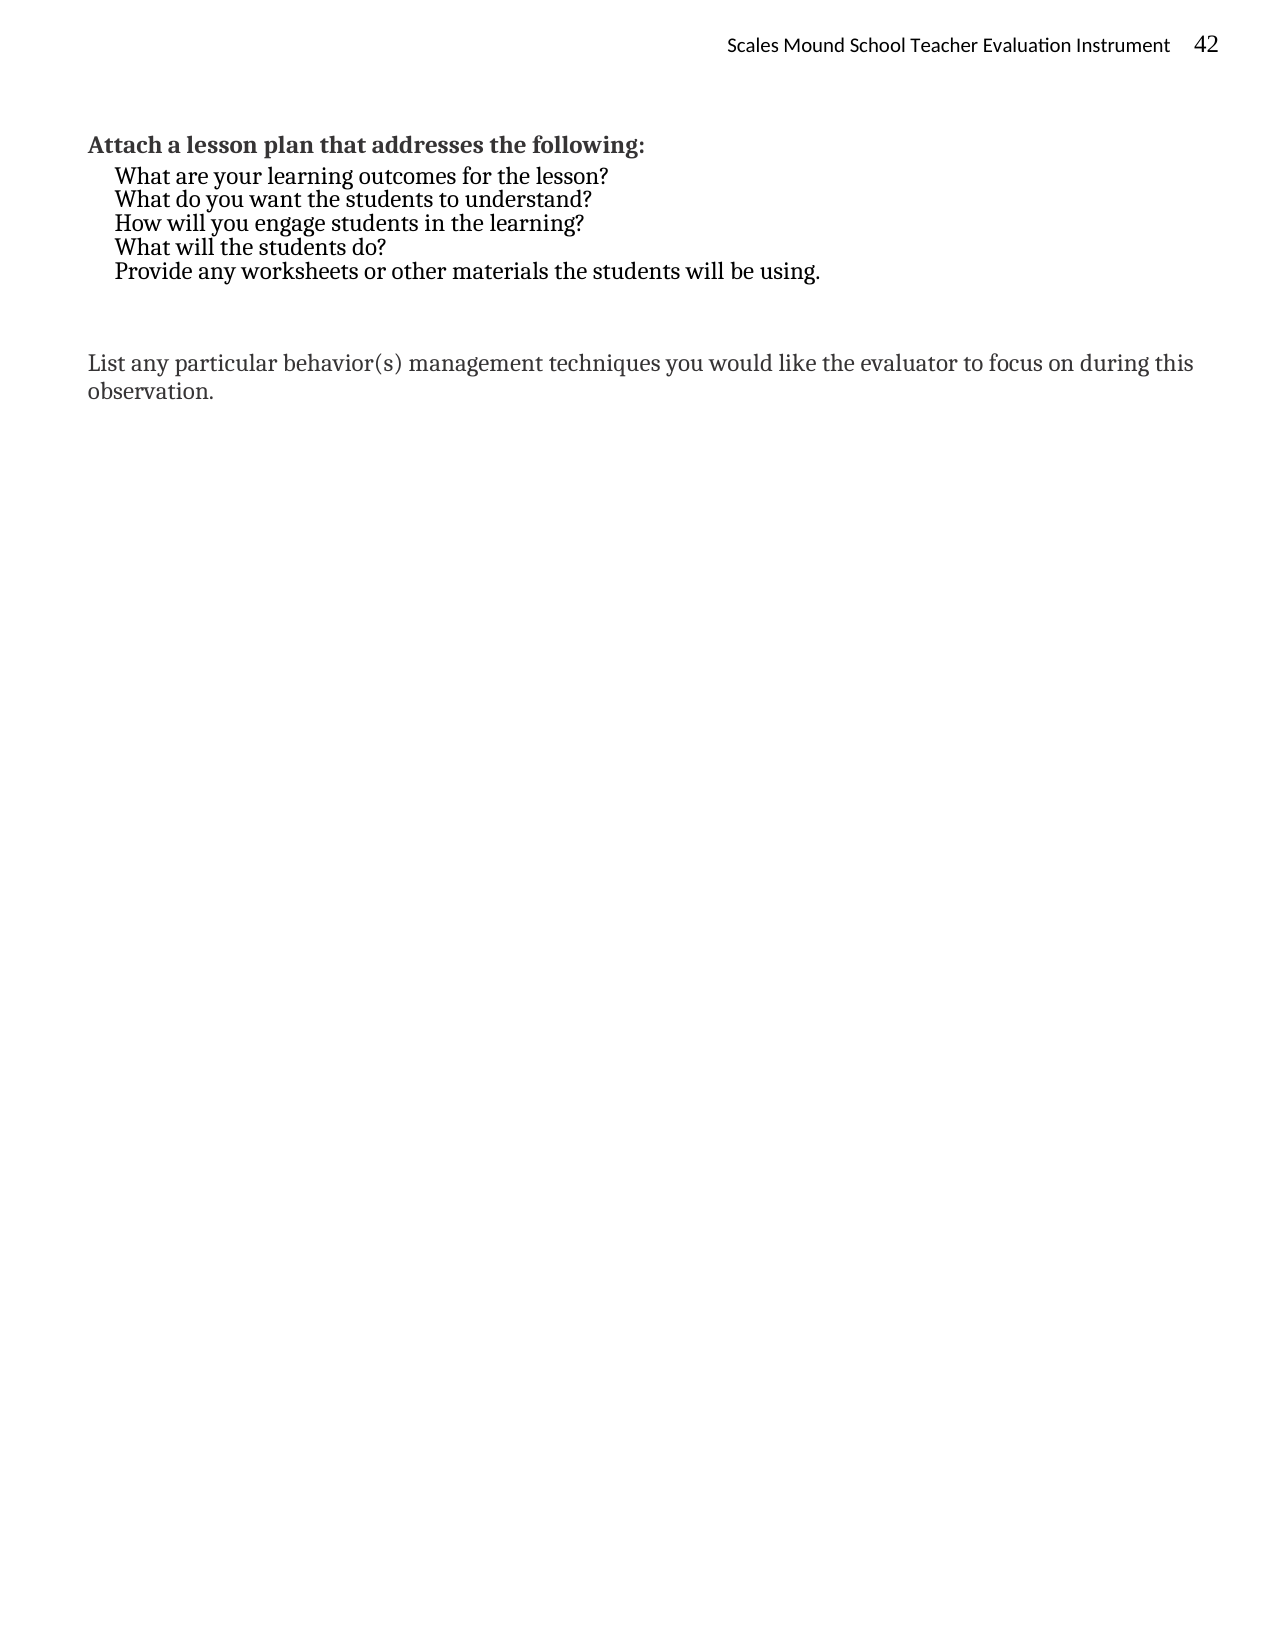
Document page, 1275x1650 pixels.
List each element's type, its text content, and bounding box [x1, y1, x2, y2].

text What do you want the students to understand? [114, 190, 1221, 214]
text What are your learning outcomes for the lesson? [114, 161, 1221, 190]
text How will you engage students in the learning? [114, 214, 1221, 238]
text What will the students do? [114, 238, 1221, 261]
text List any particular behavior(s) management techniques you would like the evaluator to focus on during this observation. [88, 348, 1221, 406]
text Attach a lesson plan that addresses the following: [88, 131, 1221, 159]
text Provide any worksheets or other materials the students will be using. [114, 261, 1221, 285]
